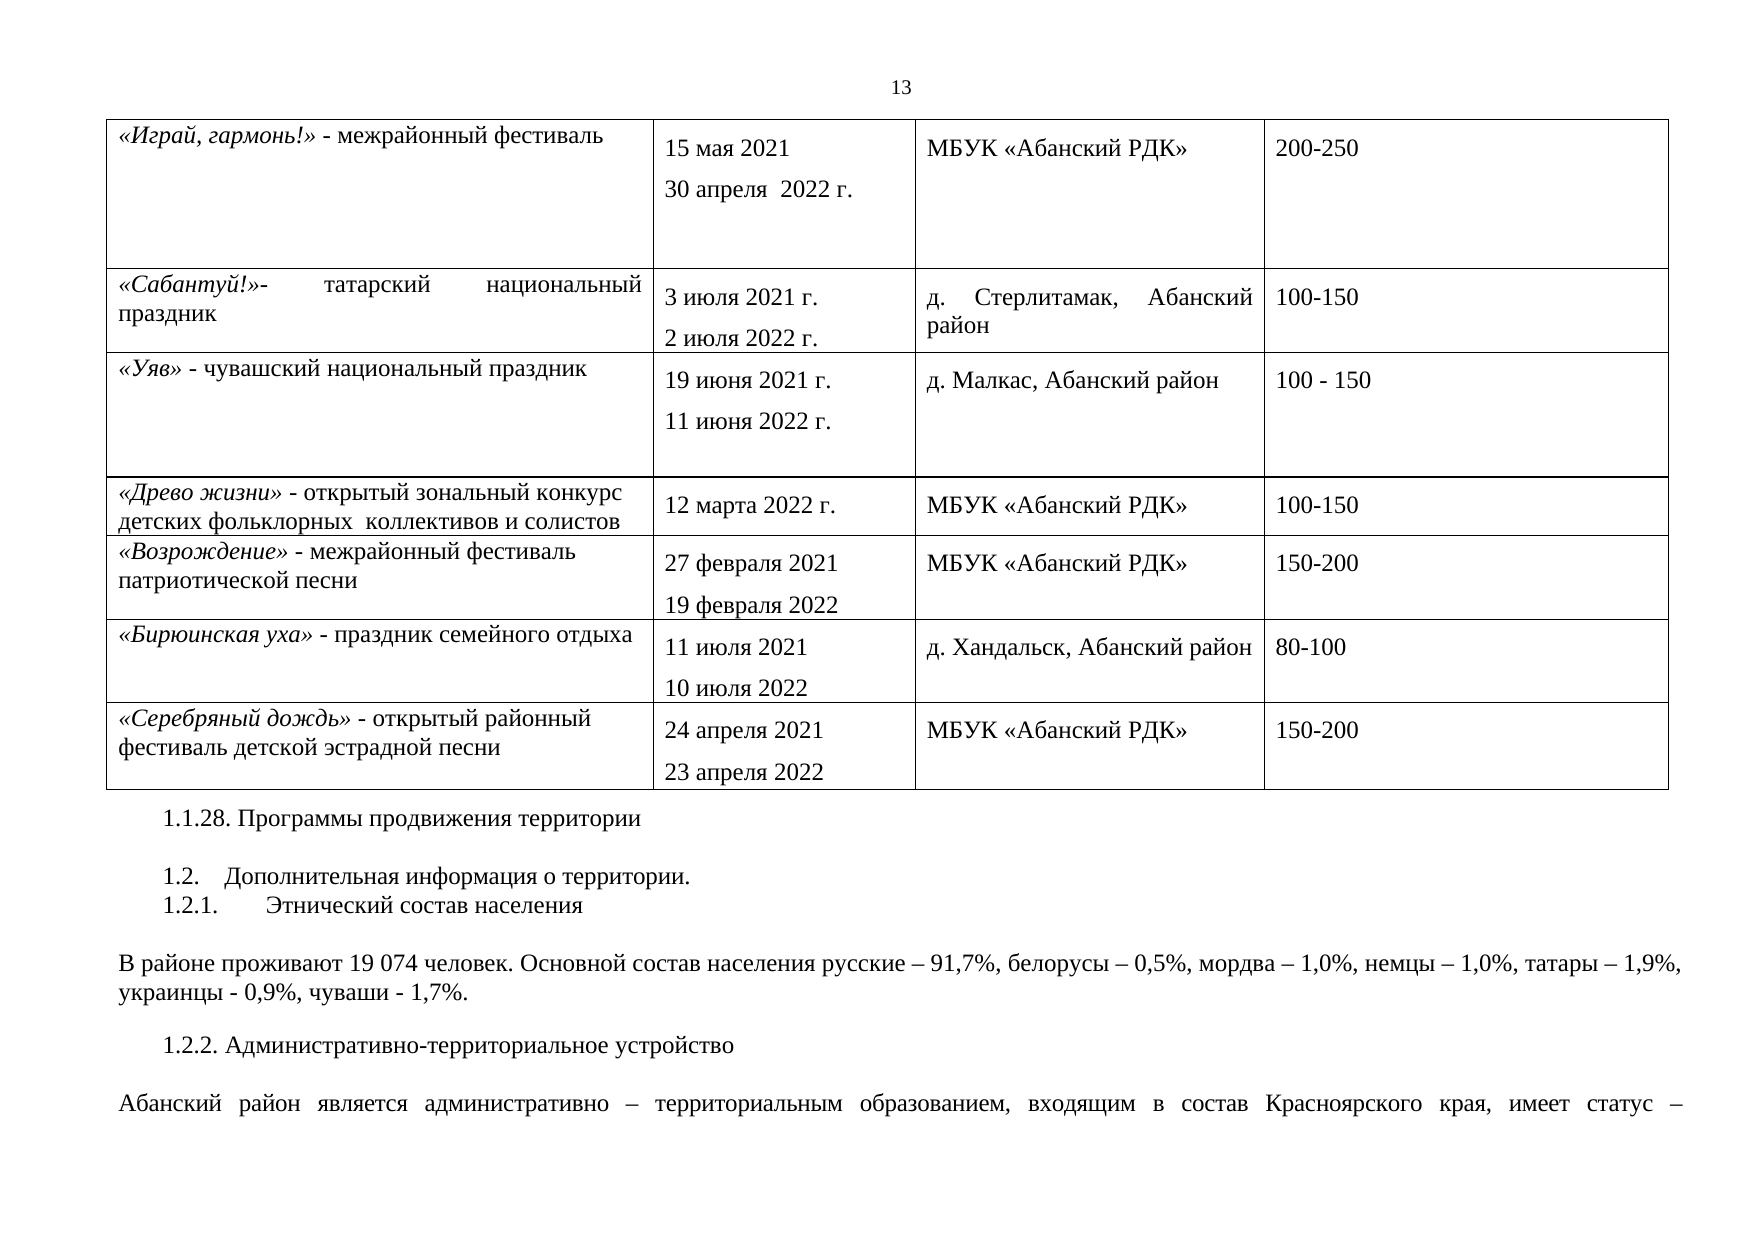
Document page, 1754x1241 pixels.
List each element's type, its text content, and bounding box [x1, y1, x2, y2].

table_cell 100-150 [1265, 478, 1668, 535]
table_cell 3 июля 2021 г. 2 июля 2022 г. [654, 269, 915, 352]
table_cell МБУК «Абанский РДК» [916, 120, 1264, 268]
table_cell 150-200 [1265, 703, 1668, 789]
table_cell 100-150 [1265, 269, 1668, 352]
text 1.2. Дополнительная информация о территории. [118, 861, 1684, 891]
table_cell «Древо жизни» - открытый зональный конкурс детских фольклорных коллективов и солистов [107, 478, 653, 535]
table_cell д. Хандальск, Абанский район [916, 620, 1264, 702]
table_cell д. Стерлитамак, Абанский район [916, 269, 1264, 352]
table_cell 11 июля 2021 10 июля 2022 [654, 620, 915, 702]
table_cell «Серебряный дождь» - открытый районный фестиваль детской эстрадной песни [107, 703, 653, 789]
table_cell МБУК «Абанский РДК» [916, 703, 1264, 789]
table_cell 150-200 [1265, 536, 1668, 618]
table_cell «Возрождение» - межрайонный фестиваль патриотической песни [107, 536, 653, 618]
table_cell «Играй, гармонь!» - межрайонный фестиваль [107, 120, 653, 268]
table_cell «Уяв» - чувашский национальный праздник [107, 353, 653, 476]
table_cell «Сабантуй!»- татарский национальный праздник [107, 269, 653, 352]
text 1.2.1. Этнический состав населения [118, 891, 1684, 919]
table_cell 15 мая 2021 30 апреля 2022 г. [654, 120, 915, 268]
table_cell 100 - 150 [1265, 353, 1668, 476]
text В районе проживают 19 074 человек. Основной состав населения русские – 91,7%, белорусы – 0,5%, мордва – 1,0%, немцы – 1,0%, татары – 1,9%, украинцы - 0,9%, чуваши - 1,7%. [118, 948, 1684, 1006]
table_cell 200-250 [1265, 120, 1668, 268]
table_cell 19 июня 2021 г. 11 июня 2022 г. [654, 353, 915, 476]
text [118, 1088, 1684, 1117]
table_cell 27 февраля 2021 19 февраля 2022 [654, 536, 915, 618]
table_cell 80-100 [1265, 620, 1668, 702]
text 1.2.2. Административно-территориальное устройство [118, 1031, 1684, 1059]
table_cell 24 апреля 2021 23 апреля 2022 [654, 703, 915, 789]
table_cell «Бирюинская уха» - праздник семейного отдыха [107, 620, 653, 702]
table_cell 12 марта 2022 г. [654, 478, 915, 535]
table_cell МБУК «Абанский РДК» [916, 478, 1264, 535]
table_cell МБУК «Абанский РДК» [916, 536, 1264, 618]
text 1.1.28. Программы продвижения территории [118, 803, 1684, 832]
table_cell д. Малкас, Абанский район [916, 353, 1264, 476]
